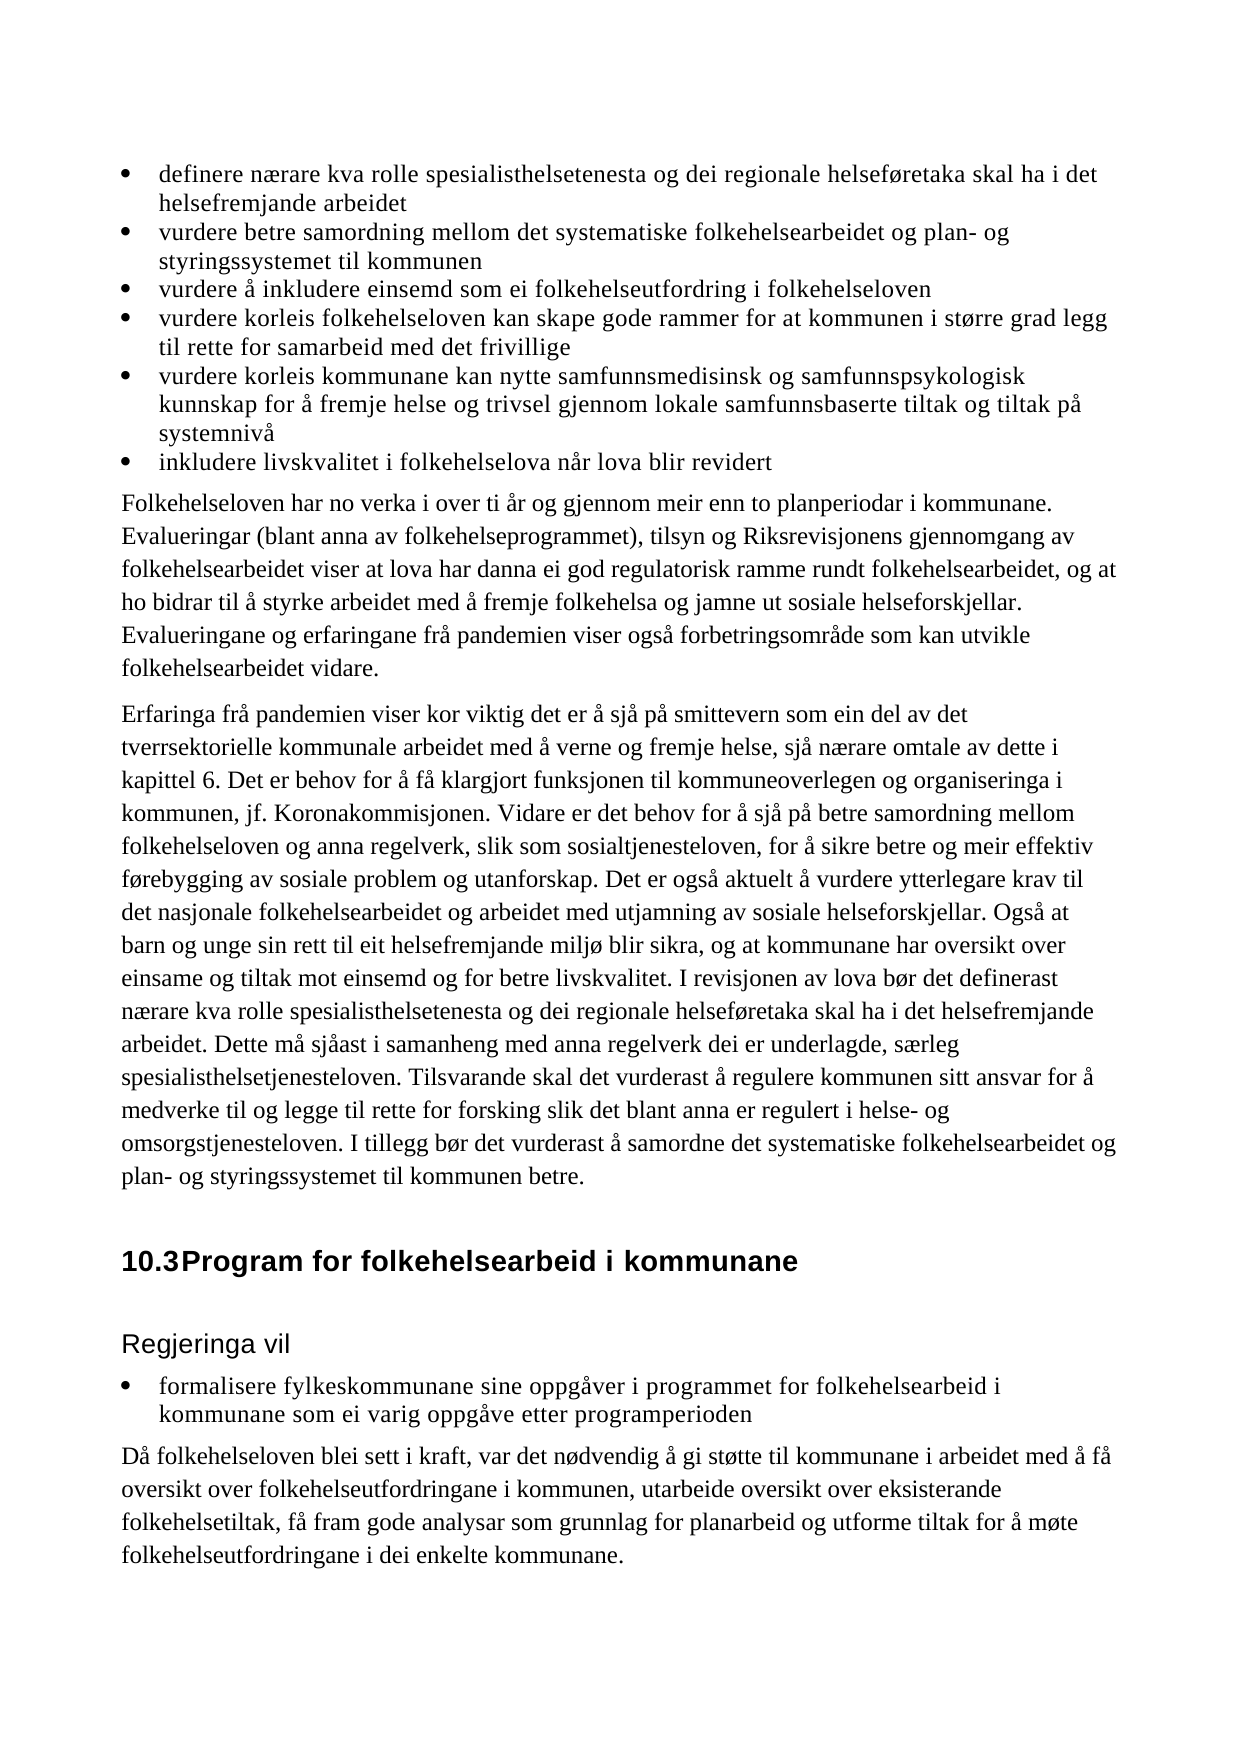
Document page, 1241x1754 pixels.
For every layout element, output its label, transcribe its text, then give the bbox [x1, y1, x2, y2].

text Folkehelseloven har no verka i over ti år og gjennom meir enn to planperiodar i kommunane. Evalueringar (blant anna av folkehelseprogrammet), tilsyn og Riksrevisjonens gjennomgang av folkehelsearbeidet viser at lova har danna ei god regulatorisk ramme rundt folkehelsearbeidet, og at ho bidrar til å styrke arbeidet med å fremje folkehelsa og jamne ut sosiale helseforskjellar. Evalueringane og erfaringane frå pandemien viser også forbetringsområde som kan utvikle folkehelsearbeidet vidare. [121, 488, 1119, 682]
text Då folkehelseloven blei sett i kraft, var det nødvendig å gi støtte til kommunane i arbeidet med å få oversikt over folkehelseutfordringane i kommunen, utarbeide oversikt over eksisterande folkehelsetiltak, få fram gode analysar som grunnlag for planarbeid og utforme tiltak for å møte folkehelseutfordringane i dei enkelte kommunane. [121, 1441, 1119, 1568]
subtitle Program for folkehelsearbeid i kommunane [121, 1244, 1119, 1278]
text Regjeringa vil [121, 1328, 1119, 1360]
list vurdere betre samordning mellom det systematiske folkehelsearbeidet og plan- og styringssystemet til kommunen [121, 217, 1119, 274]
list vurdere å inkludere einsemd som ei folkehelseutfordring i folkehelseloven [121, 274, 1119, 303]
list definere nærare kva rolle spesialisthelsetenesta og dei regionale helseføretaka skal ha i det helsefremjande arbeidet [121, 159, 1119, 217]
list inkludere livskvalitet i folkehelselova når lova blir revidert [121, 447, 1119, 476]
list formalisere fylkeskommunane sine oppgåver i programmet for folkehelsearbeid i kommunane som ei varig oppgåve etter programperioden [121, 1371, 1119, 1428]
list vurdere korleis kommunane kan nytte samfunnsmedisinsk og samfunnspsykologisk kunnskap for å fremje helse og trivsel gjennom lokale samfunnsbaserte tiltak og tiltak på systemnivå [121, 361, 1119, 447]
text Erfaringa frå pandemien viser kor viktig det er å sjå på smittevern som ein del av det tverrsektorielle kommunale arbeidet med å verne og fremje helse, sjå nærare omtale av dette i kapittel 6. Det er behov for å få klargjort funksjonen til kommuneoverlegen og organiseringa i kommunen, jf. Koronakommisjonen. Vidare er det behov for å sjå på betre samordning mellom folkehelseloven og anna regelverk, slik som sosialtjenesteloven, for å sikre betre og meir effektiv førebygging av sosiale problem og utanforskap. Det er også aktuelt å vurdere ytterlegare krav til det nasjonale folkehelsearbeidet og arbeidet med utjamning av sosiale helseforskjellar. Også at barn og unge sin rett til eit helsefremjande miljø blir sikra, og at kommunane har oversikt over einsame og tiltak mot einsemd og for betre livskvalitet. I revisjonen av lova bør det definerast nærare kva rolle spesialisthelsetenesta og dei regionale helseføretaka skal ha i det helsefremjande arbeidet. Dette må sjåast i samanheng med anna regelverk dei er underlagde, særleg spesialisthelsetjenesteloven. Tilsvarande skal det vurderast å regulere kommunen sitt ansvar for å medverke til og legge til rette for forsking slik det blant anna er regulert i helse- og omsorgstjenesteloven. I tillegg bør det vurderast å samordne det systematiske folkehelsearbeidet og plan- og styringssystemet til kommunen betre. [121, 699, 1119, 1190]
list vurdere korleis folkehelseloven kan skape gode rammer for at kommunen i større grad legg til rette for samarbeid med det frivillige [121, 303, 1119, 361]
